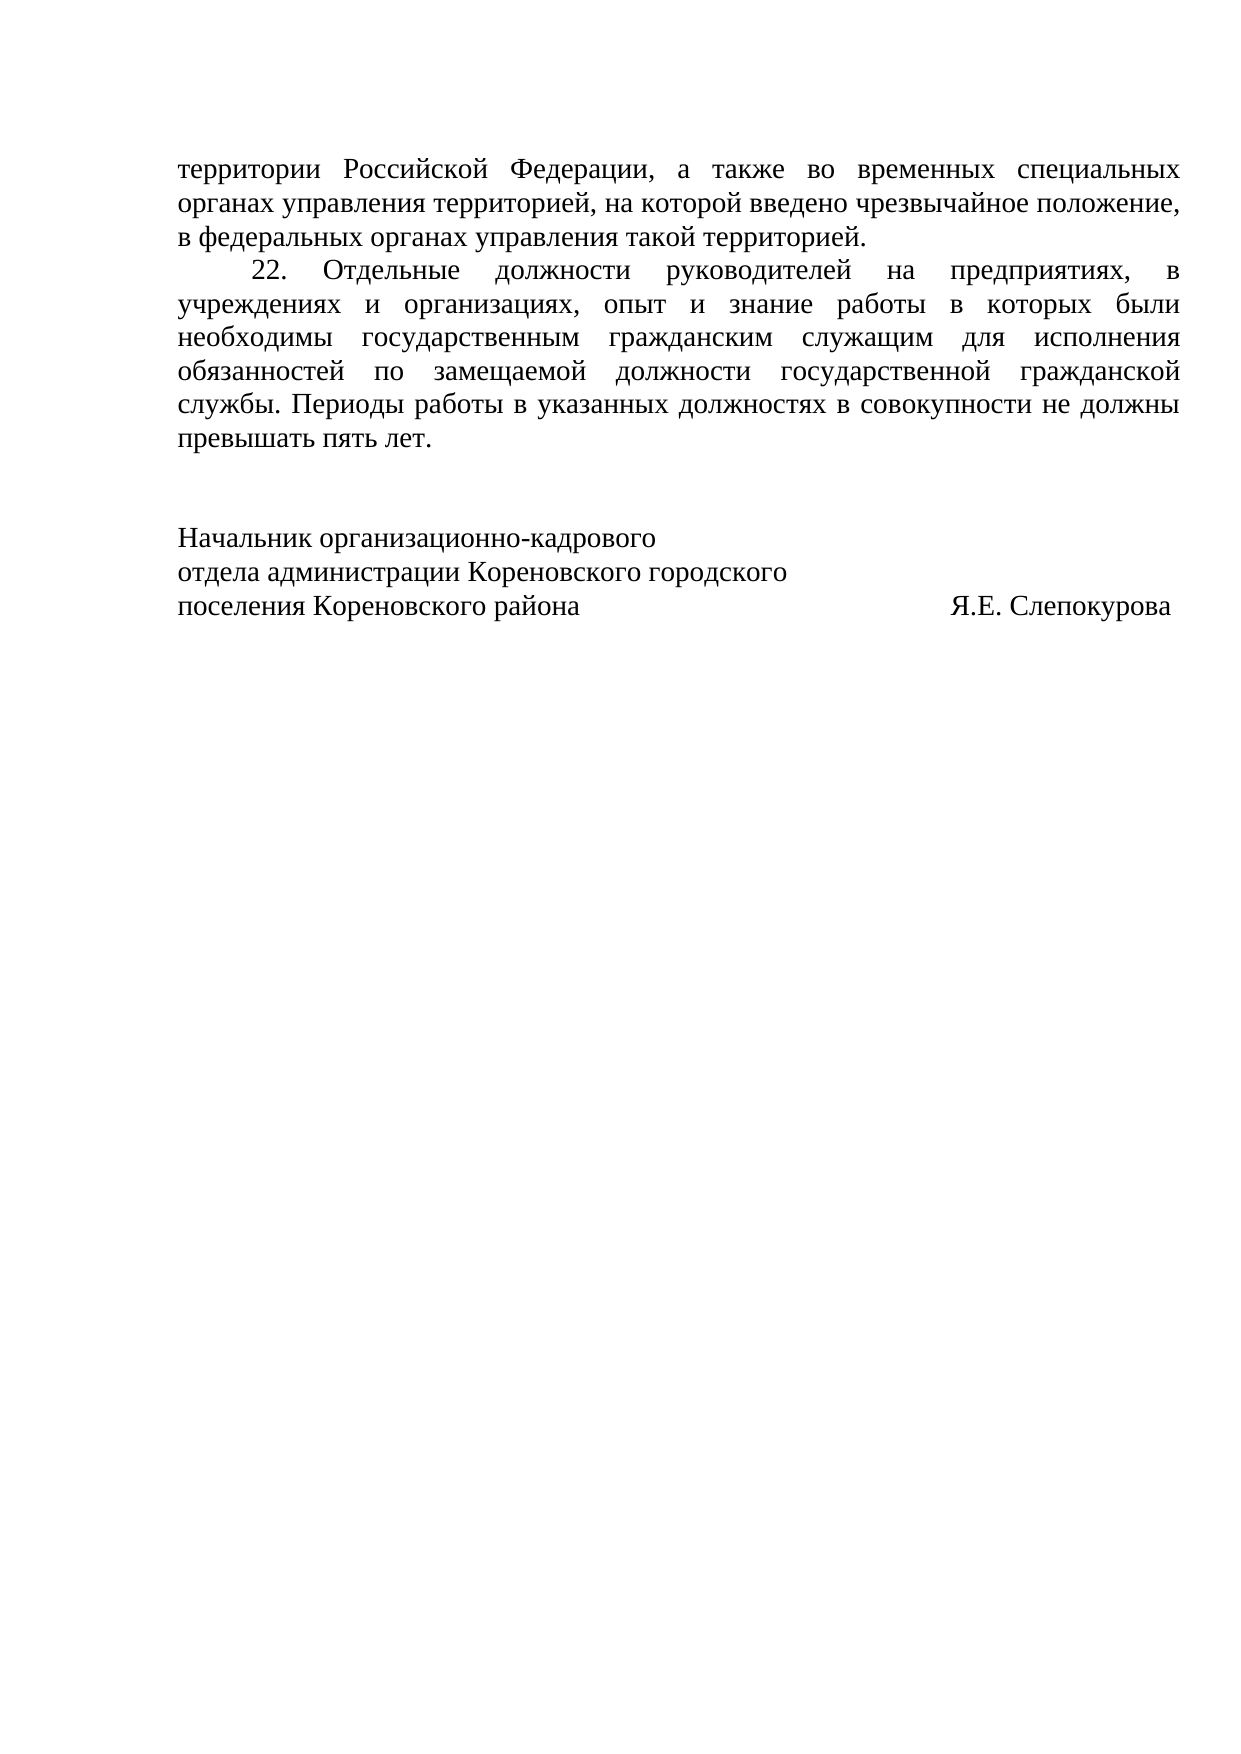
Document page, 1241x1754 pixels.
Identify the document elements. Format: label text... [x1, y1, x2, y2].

text Начальник организационно-кадрового [177, 521, 1181, 554]
text отдела администрации Кореновского городского [177, 554, 1181, 588]
text поселения Кореновского района Я.Е. Слепокурова [177, 588, 1181, 621]
text 22. Отдельные должности руководителей на предприятиях, в учреждениях и организациях, опыт и знание работы в которых были необходимы государственным гражданским служащим для исполнения обязанностей по замещаемой должности государственной гражданской службы. Периоды работы в указанных должностях в совокупности не должны превышать пять лет. [177, 252, 1181, 453]
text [177, 152, 1181, 252]
